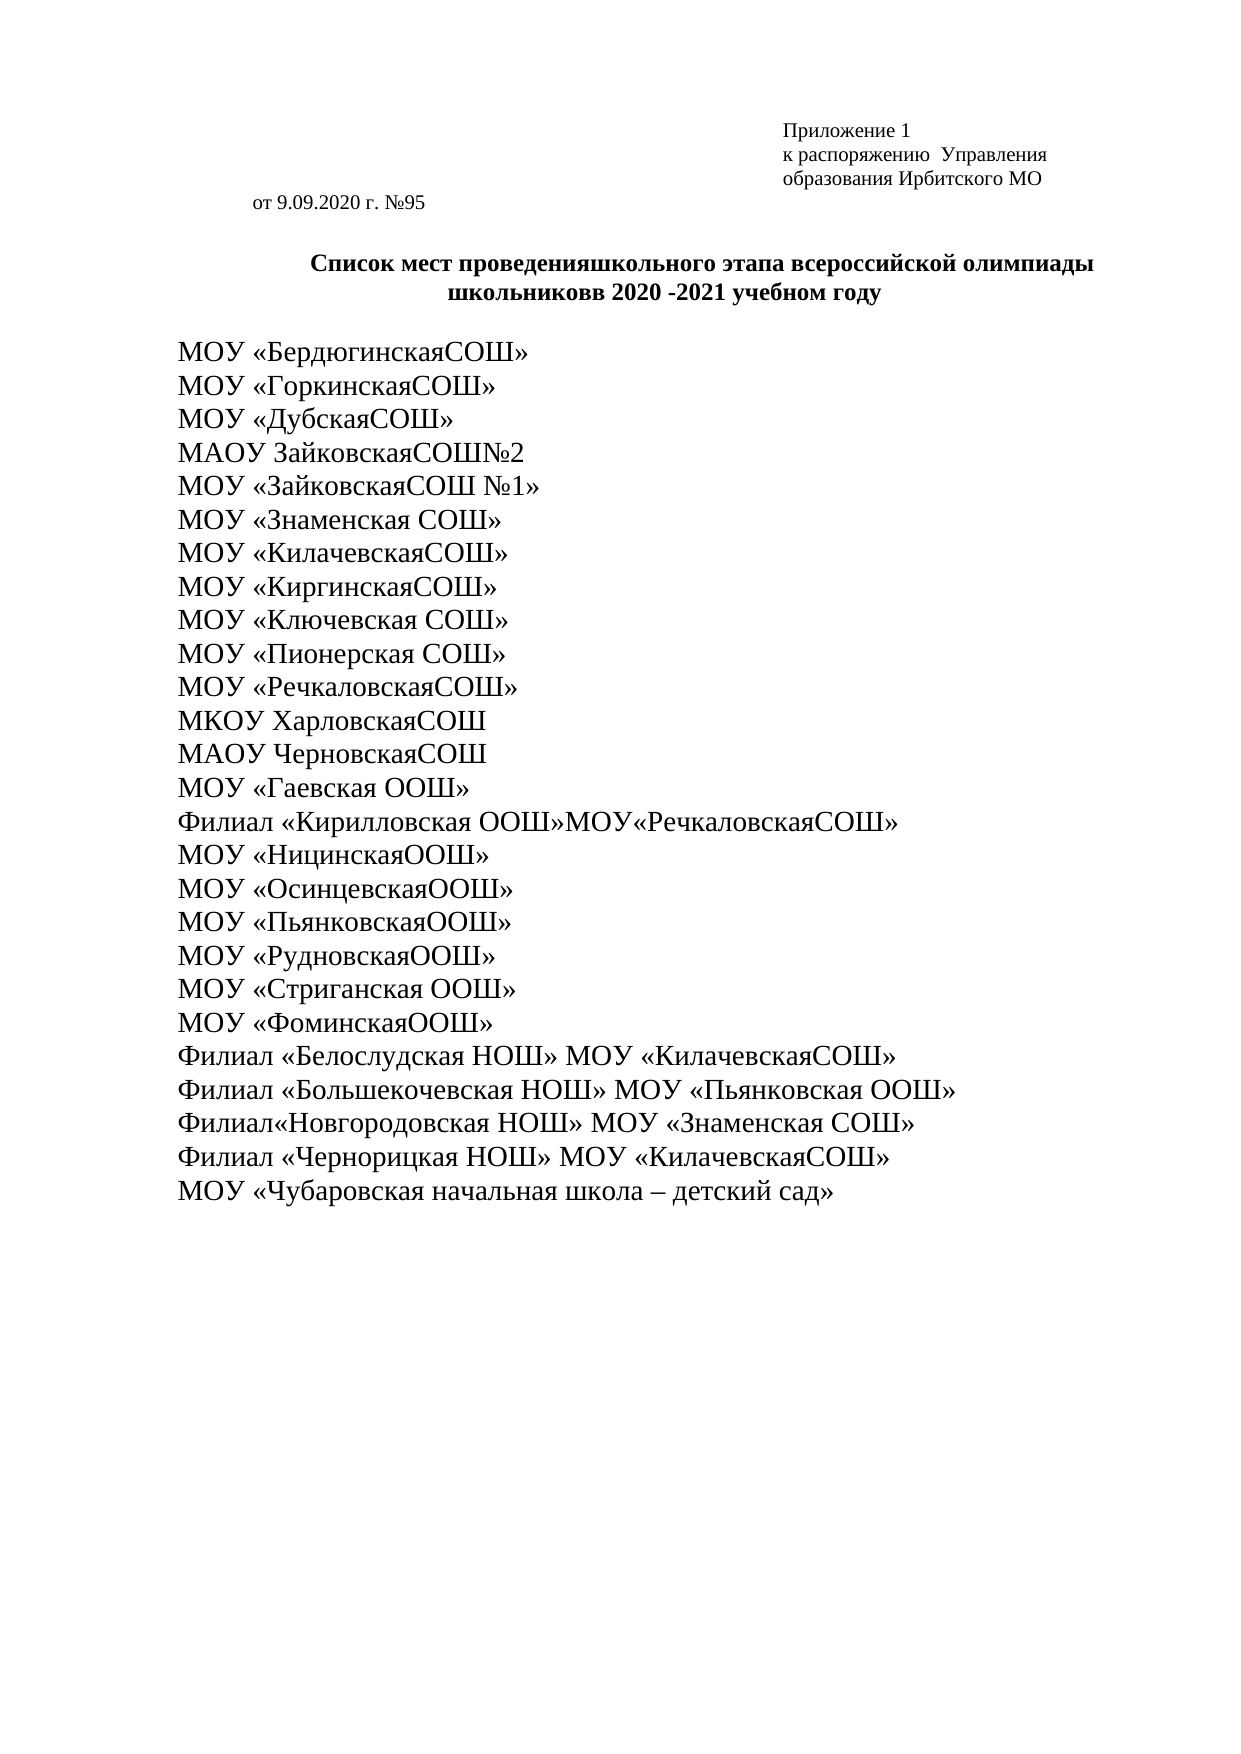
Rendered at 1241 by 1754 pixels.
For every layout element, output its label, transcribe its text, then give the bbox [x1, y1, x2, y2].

text МОУ «ОсинцевскаяООШ» [177, 871, 1152, 904]
text Приложение 1 [783, 118, 1152, 142]
text МОУ «Знаменская СОШ» [177, 502, 1152, 535]
text к распоряжению Управления образования Ирбитского МО [783, 142, 1152, 190]
text МКОУ ХарловскаяСОШ [177, 703, 1152, 737]
text МАОУ ЧерновскаяСОШ [177, 737, 1152, 770]
text Список мест проведенияшкольного этапа всероссийской олимпиады школьниковв 2020 -2021 учебном году [177, 248, 1152, 305]
text МОУ «Ключевская СОШ» [177, 602, 1152, 636]
text Филиал «Кирилловская ООШ»МОУ«РечкаловскаяСОШ» [177, 804, 1152, 837]
text МОУ «ПьянковскаяООШ» [177, 904, 1152, 938]
text МОУ «НицинскаяООШ» [177, 837, 1152, 871]
text МОУ «Гаевская ООШ» [177, 770, 1152, 804]
text Филиал «Чернорицкая НОШ» МОУ «КилачевскаяСОШ» [177, 1139, 1152, 1173]
text МОУ «РудновскаяООШ» [177, 938, 1152, 971]
text МОУ «РечкаловскаяСОШ» [177, 669, 1152, 703]
text МОУ «КиргинскаяСОШ» [177, 569, 1152, 602]
text Филиал «Большекочевская НОШ» МОУ «Пьянковская ООШ» [177, 1072, 1152, 1106]
text МОУ «КилачевскаяСОШ» [177, 535, 1152, 569]
text МОУ «ДубскаяСОШ» [177, 401, 1152, 435]
text МОУ «ЗайковскаяСОШ №1» [177, 468, 1152, 502]
text МОУ «БердюгинскаяСОШ» [177, 334, 1152, 368]
text МАОУ ЗайковскаяСОШ№2 [177, 435, 1152, 468]
text МОУ «ГоркинскаяСОШ» [177, 368, 1152, 401]
text МОУ «ФоминскаяООШ» [177, 1005, 1152, 1038]
text от 9.09.2020 г. №95 [177, 190, 1152, 214]
text Филиал«Новгородовская НОШ» МОУ «Знаменская СОШ» [177, 1106, 1152, 1139]
text МОУ «Стриганская ООШ» [177, 971, 1152, 1005]
text Филиал «Белослудская НОШ» МОУ «КилачевскаяСОШ» [177, 1038, 1152, 1072]
text МОУ «Чубаровская начальная школа – детский сад» [177, 1173, 1152, 1206]
text МОУ «Пионерская СОШ» [177, 636, 1152, 669]
